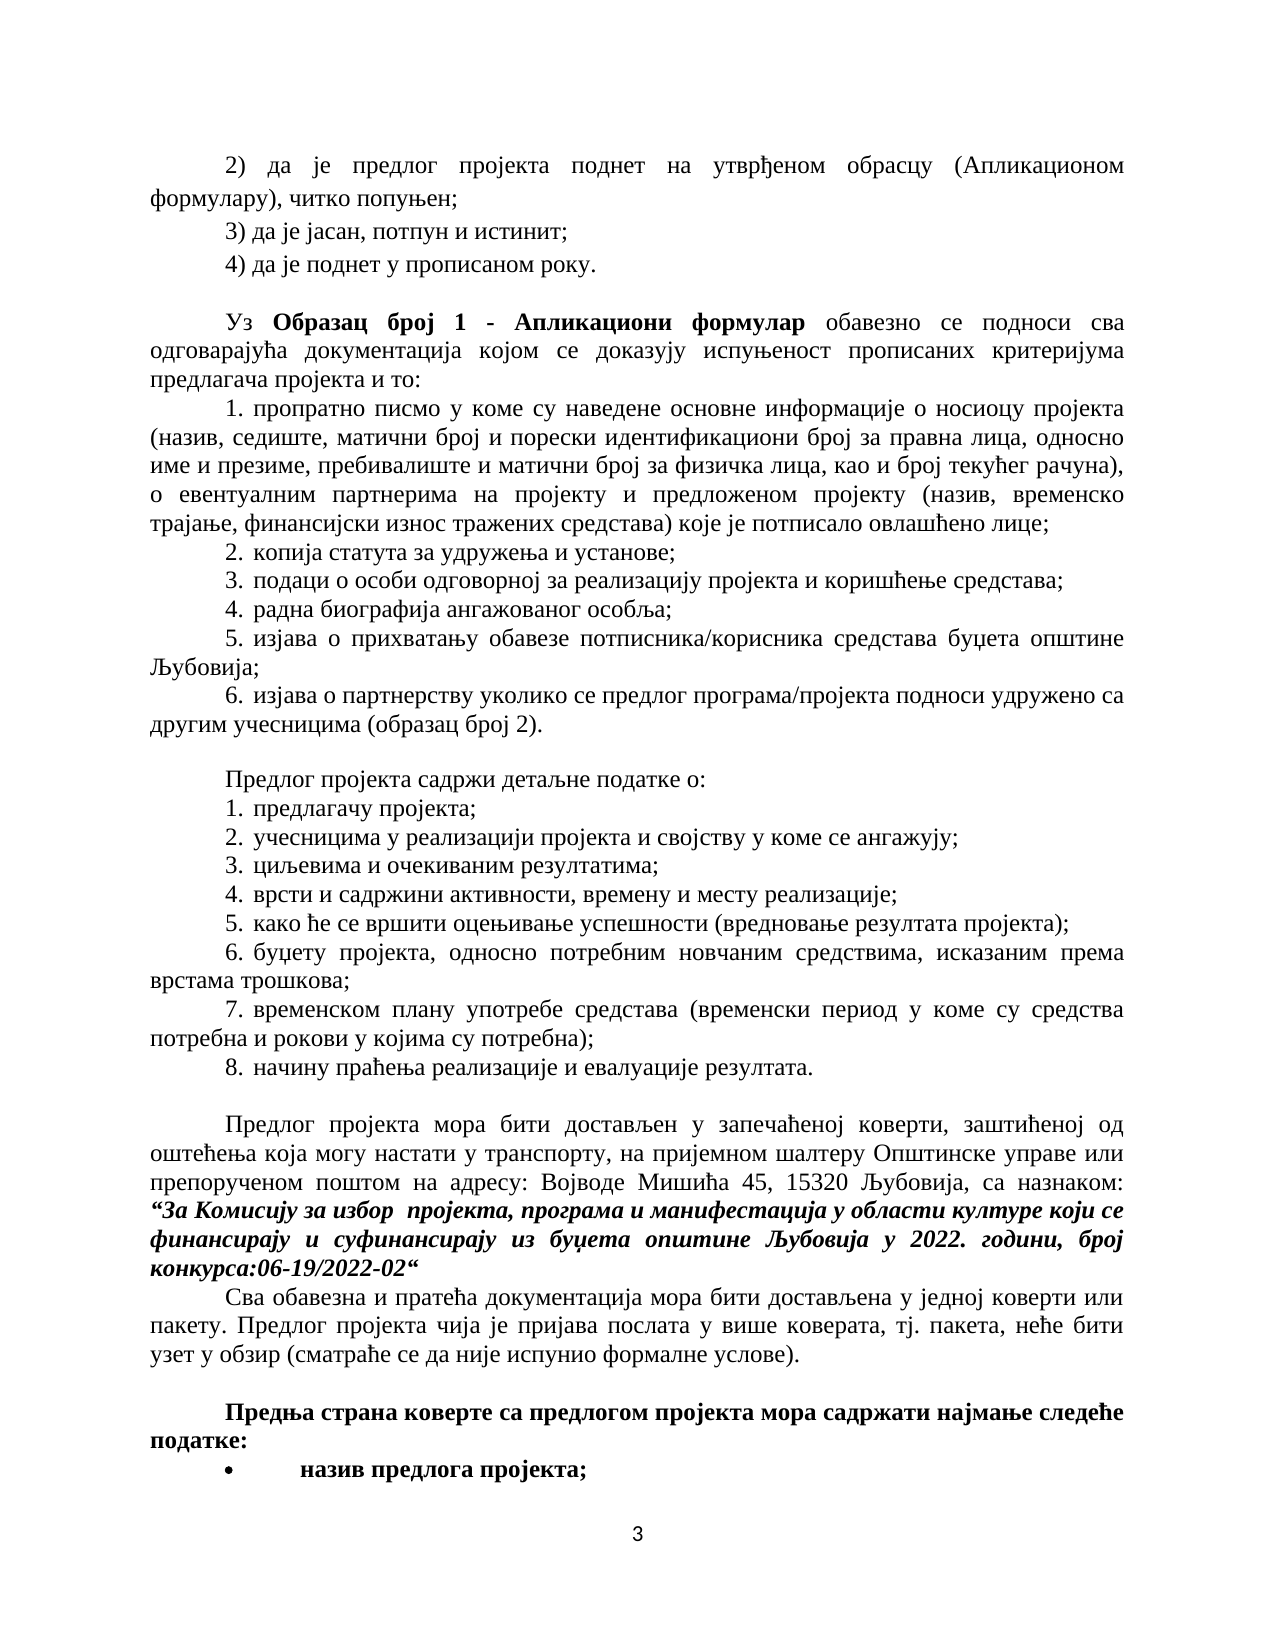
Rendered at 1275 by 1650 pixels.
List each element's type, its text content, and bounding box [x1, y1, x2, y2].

list буџету пројекта, односно потребним новчаним средствима, исказаним према врстама трошкова; [150, 937, 1125, 994]
text 4) да је поднет у прописаном року. [150, 249, 1125, 278]
text Предња страна коверте са предлогом пројекта мора садржати најмање следеће податке: [150, 1397, 1125, 1454]
list начину праћења реализације и евалуације резултата. [150, 1052, 1125, 1080]
list назив предлога пројекта; [150, 1454, 1125, 1483]
text Предлог пројекта садржи детаљне податке о: [150, 764, 1125, 793]
list учесницима у реализацији пројекта и својству у коме се ангажују; [150, 822, 1125, 850]
list врсти и садржини активности, времену и месту реализације; [150, 879, 1125, 908]
list копија статута за удружења и установе; [150, 537, 1125, 565]
list временском плану употребе средстава (временски период у коме су средства потребна и рокови у којима су потребна); [150, 994, 1125, 1052]
text 3) да је јасан, потпун и истинит; [150, 216, 1125, 245]
list изјава о прихватању обавезе потписника/корисника средстава буџета општине Љубовија; [150, 623, 1125, 680]
list изјава о партнерству уколико се предлог програма/пројекта подноси удружено са другим учесницима (образац број 2). [150, 680, 1125, 738]
text Сва обавезна и пратећа документација мора бити достављена у једној коверти или пакету. Предлог пројекта чија је пријава послата у више коверата, тј. пакета, неће бити узет у обзир (сматраће се да није испунио формалне услове). [150, 1282, 1125, 1368]
list подаци о особи одговорној за реализацију пројекта и коришћење средстава; [150, 565, 1125, 594]
list радна биографија ангажованог особља; [150, 594, 1125, 623]
text 2) да је предлог пројекта поднет на утврђеном обрасцу (Апликационом формулару), читко попуњен; [150, 150, 1125, 212]
list циљевима и очекиваним резултатима; [150, 850, 1125, 879]
text Уз Образац број 1 - Апликациони формулар обавезно се подноси сва одговарајућа документација којом се доказују испуњеност прописаних критеријума предлагача пројекта и то: [150, 307, 1125, 393]
text Предлог пројекта мора бити достављен у запечаћеној коверти, заштићеној од оштећења која могу настати у транспорту, на пријемном шалтеру Општинске управе или препорученом поштом на адресу: Војводе Мишића 45, 15320 Љубовија, са назнаком: “За Комисију за избор пројекта, програма и манифестација у области културе који се финансирају и суфинансирају из буџета општине Љубовија у 2022. години, број конкурса:06-19/2022-02“ [150, 1109, 1125, 1282]
list пропратно писмо у коме су наведене основне информације о носиоцу пројекта (назив, седиште, матични број и порески идентификациони број за правна лица, односно име и презиме, пребивалиште и матични број за физичка лица, као и број текућег рачуна), о евентуалним партнерима на пројекту и предложеном пројекту (назив, временско трајање, финансијски износ тражених средстава) које је потписало овлашћено лице; [150, 393, 1125, 537]
list како ће се вршити оцењивање успешности (вредновање резултата пројекта); [150, 908, 1125, 937]
list предлагачу пројекта; [150, 793, 1125, 822]
